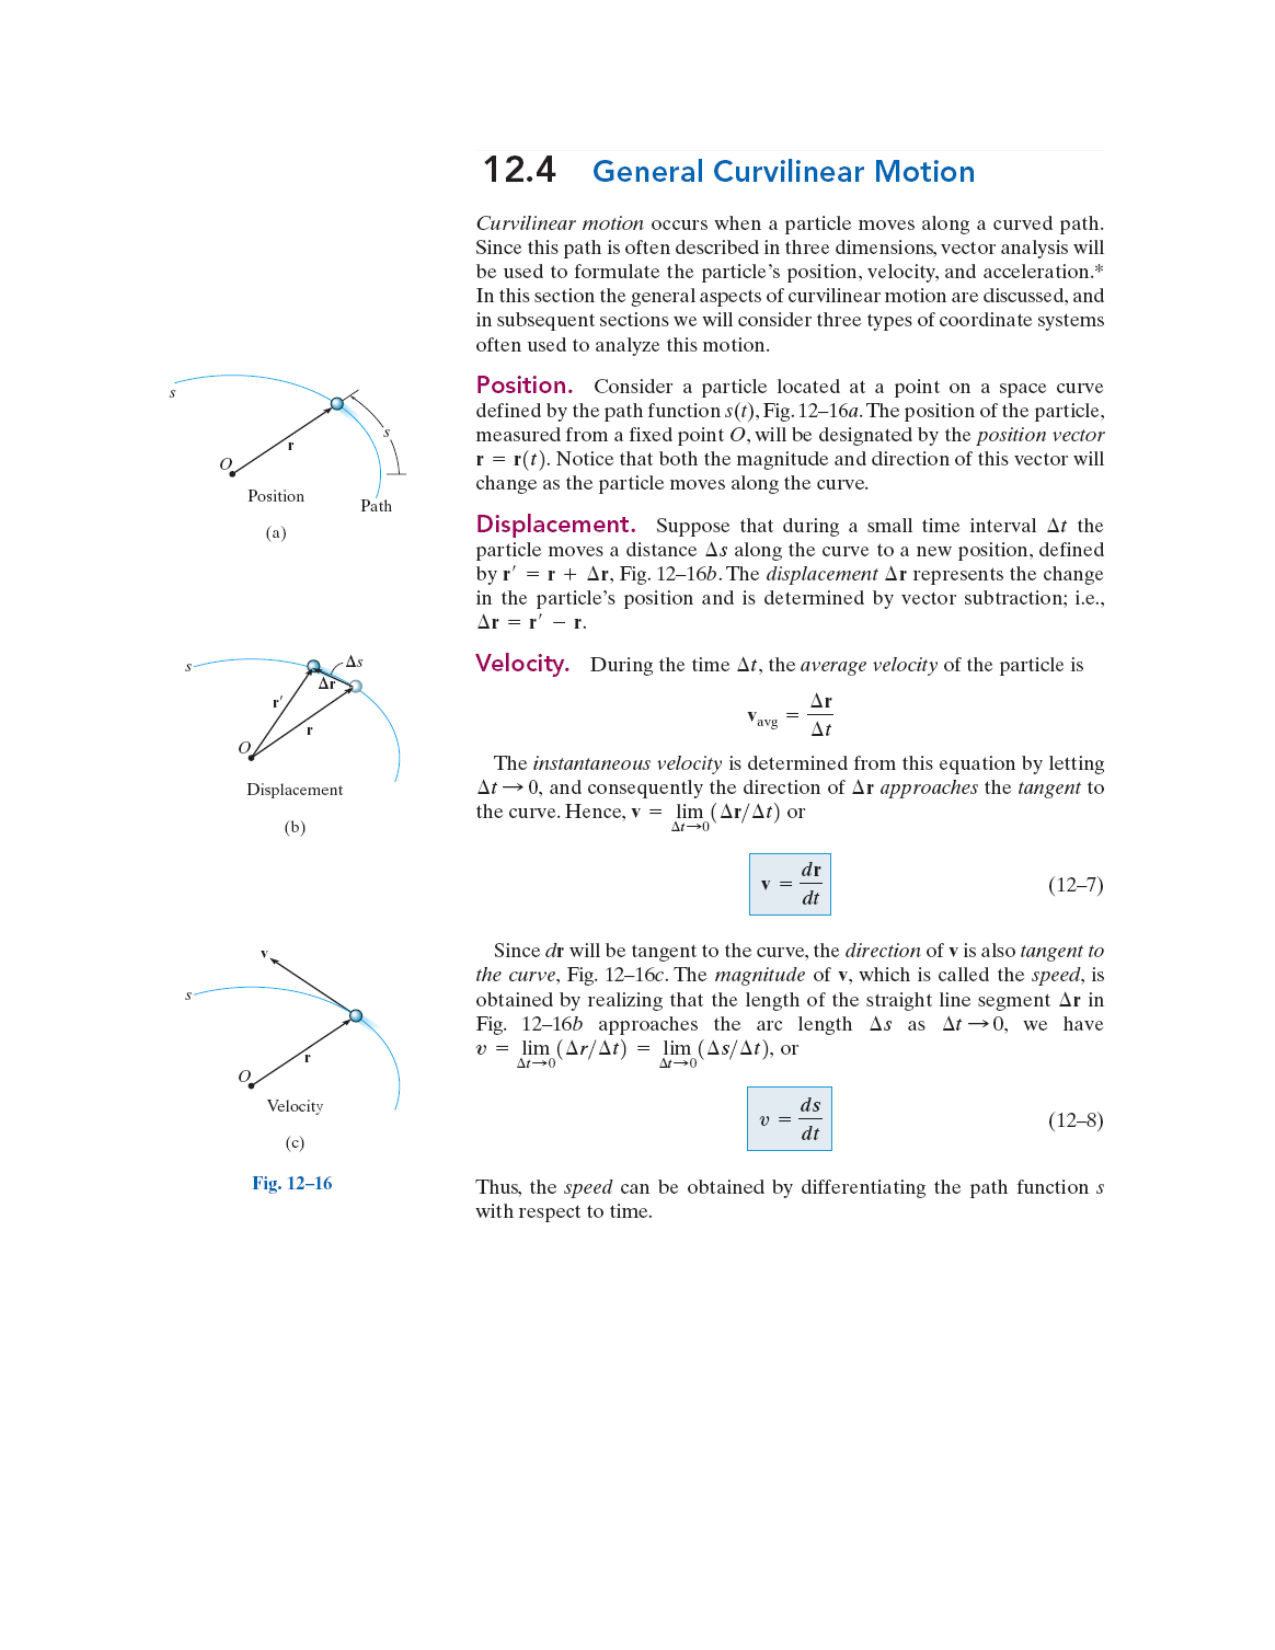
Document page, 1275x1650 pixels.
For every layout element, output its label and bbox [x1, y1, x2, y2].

picture [150, 150, 1125, 1242]
